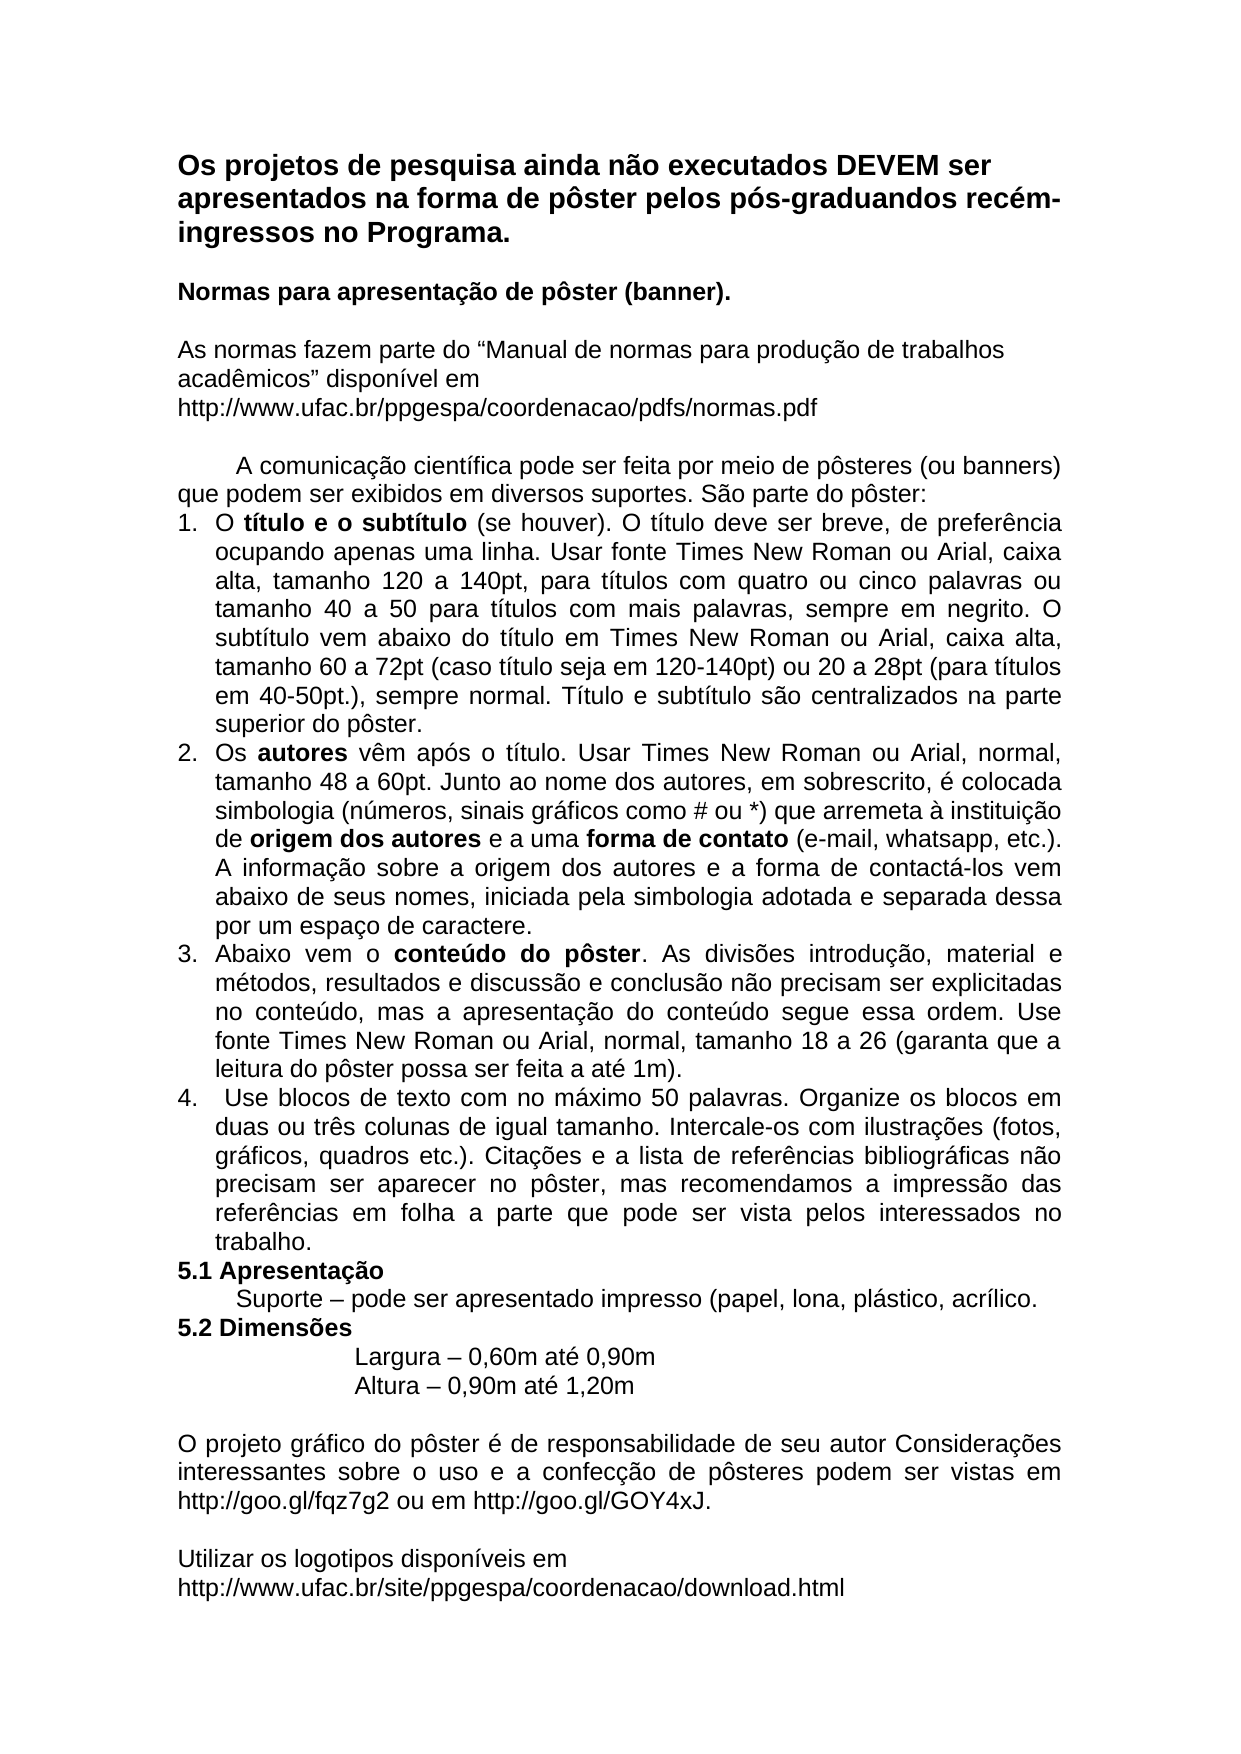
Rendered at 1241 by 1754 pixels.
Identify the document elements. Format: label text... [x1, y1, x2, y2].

text As normas fazem parte do “Manual de normas para produção de trabalhos acadêmicos” disponível em http://www.ufac.br/ppgespa/coordenacao/pdfs/normas.pdf [177, 335, 1063, 422]
list Abaixo vem o conteúdo do pôster. As divisões introdução, material e métodos, resultados e discussão e conclusão não precisam ser explicitadas no conteúdo, mas a apresentação do conteúdo segue essa ordem. Use fonte Times New Roman ou Arial, normal, tamanho 18 a 26 (garanta que a leitura do pôster possa ser feita a até 1m). [177, 939, 1063, 1083]
list Use blocos de texto com no máximo 50 palavras. Organize os blocos em duas ou três colunas de igual tamanho. Intercale-os com ilustrações (fotos, gráficos, quadros etc.). Citações e a lista de referências bibliográficas não precisam ser aparecer no pôster, mas recomendamos a impressão das referências em folha a parte que pode ser vista pelos interessados no trabalho. [177, 1083, 1063, 1256]
text Os projetos de pesquisa ainda não executados DEVEM ser apresentados na forma de pôster pelos pós-graduandos recém-ingressos no Programa. [177, 148, 1063, 248]
text Suporte – pode ser apresentado impresso (papel, lona, plástico, acrílico. [177, 1284, 1063, 1313]
text 5.2 Dimensões [177, 1313, 1063, 1342]
text O projeto gráfico do pôster é de responsabilidade de seu autor Considerações interessantes sobre o uso e a confecção de pôsteres podem ser vistas em http://goo.gl/fqz7g2 ou em http://goo.gl/GOY4xJ. [177, 1429, 1063, 1515]
list Os autores vêm após o título. Usar Times New Roman ou Arial, normal, tamanho 48 a 60pt. Junto ao nome dos autores, em sobrescrito, é colocada simbologia (números, sinais gráficos como # ou *) que arremeta à instituição de origem dos autores e a uma forma de contato (e-mail, whatsapp, etc.). A informação sobre a origem dos autores e a forma de contactá-los vem abaixo de seus nomes, iniciada pela simbologia adotada e separada dessa por um espaço de caractere. [177, 738, 1063, 939]
text Altura – 0,90m até 1,20m [177, 1371, 1063, 1399]
list O título e o subtítulo (se houver). O título deve ser breve, de preferência ocupando apenas uma linha. Usar fonte Times New Roman ou Arial, caixa alta, tamanho 120 a 140pt, para títulos com quatro ou cinco palavras ou tamanho 40 a 50 para títulos com mais palavras, sempre em negrito. O subtítulo vem abaixo do título em Times New Roman ou Arial, caixa alta, tamanho 60 a 72pt (caso título seja em 120-140pt) ou 20 a 28pt (para títulos em 40-50pt.), sempre normal. Título e subtítulo são centralizados na parte superior do pôster. [177, 508, 1063, 738]
text 5.1 Apresentação [177, 1256, 1063, 1284]
text Largura – 0,60m até 0,90m [177, 1342, 1063, 1371]
subtitle Utilizar os logotipos disponíveis em http://www.ufac.br/site/ppgespa/coordenacao/download.html [177, 1544, 1063, 1602]
text Normas para apresentação de pôster (banner). [177, 277, 1063, 306]
text A comunicação científica pode ser feita por meio de pôsteres (ou banners) que podem ser exibidos em diversos suportes. São parte do pôster: [177, 451, 1063, 508]
